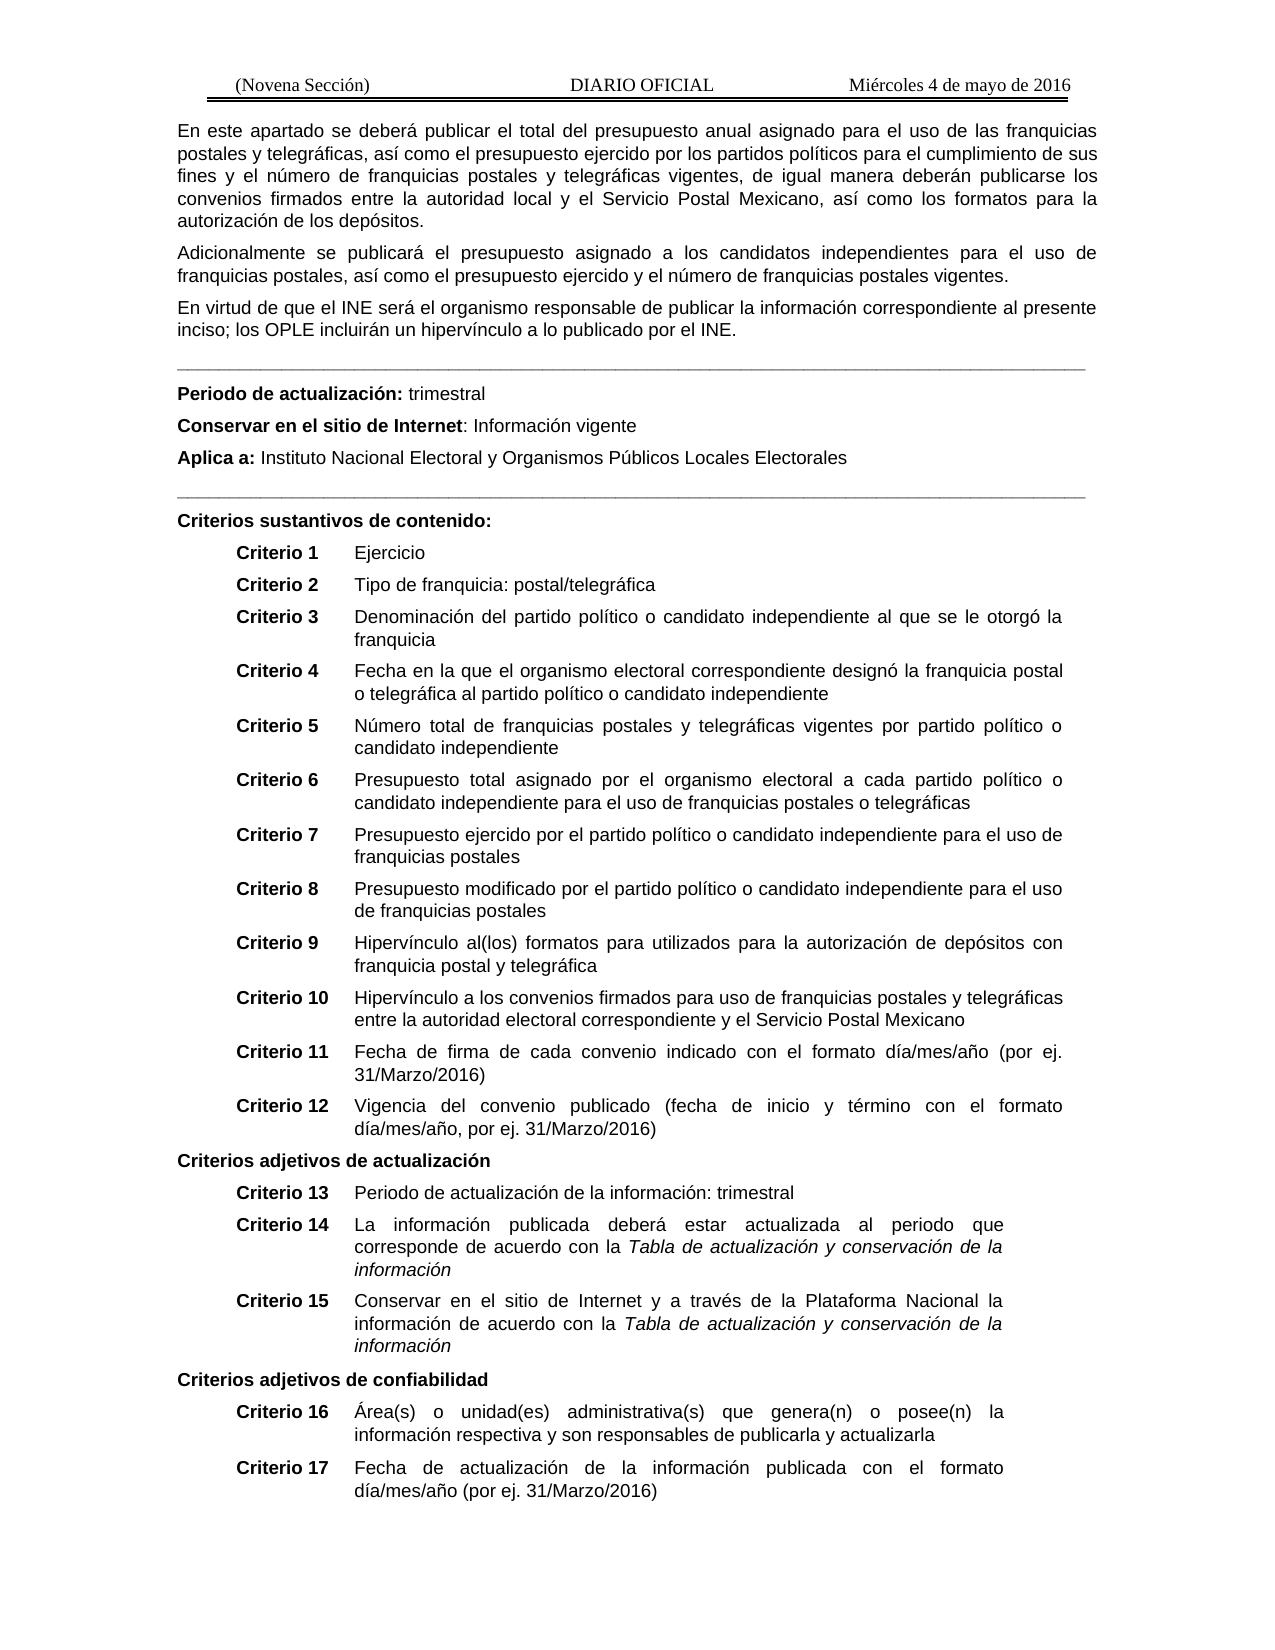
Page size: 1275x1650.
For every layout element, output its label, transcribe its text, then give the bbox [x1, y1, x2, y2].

text Aplica a: Instituto Nacional Electoral y Organismos Públicos Locales Electorales [177, 446, 1098, 469]
text Criterios adjetivos de actualización [177, 1149, 1004, 1172]
text Conservar en el sitio de Internet: Información vigente [177, 414, 1098, 437]
text Criterio 1 Ejercicio [236, 542, 1063, 564]
text Criterio 2 Tipo de franquicia: postal/telegráfica [236, 574, 1063, 596]
text Periodo de actualización: trimestral [177, 382, 1098, 405]
text Criterio 14 La información publicada deberá estar actualizada al periodo que corresponde de acuerdo con de actualización y conservación de la información [236, 1213, 1004, 1281]
text Adicionalmente se publicará el presupuesto asignado a los candidatos independientes para el uso de franquicias postales, así como el presupuesto ejercido y el número de franquicias postales vigentes. [177, 242, 1098, 287]
text Criterio 17 Fecha de actualización de la información publicada con el formato día/mes/año (por ej. 31/Marzo/2016) [236, 1457, 1004, 1502]
text Criterio 6 Presupuesto total asignado por el organismo electoral a cada partido político o candidato independiente para el uso de franquicias postales o telegráficas [236, 769, 1063, 814]
text Criterio 8 Presupuesto modificado por el partido político o candidato independiente para el uso de franquicias postales [236, 877, 1063, 922]
text En virtud de que el INE será el organismo responsable de publicar la información correspondiente al presente inciso; los OPLE incluirán un hipervínculo a lo publicado por el INE. [177, 296, 1098, 341]
text Criterio 9 Hipervínculo al(los) formatos para utilizados para la autorización de depósitos con franquicia postal y telegráfica [236, 932, 1063, 977]
text Criterio 4 Fecha en la que el organismo electoral correspondiente designó la franquicia postal o telegráfica al partido político o candidato independiente [236, 660, 1063, 705]
text _______________________________________________________________________________________ [177, 351, 1098, 373]
text _______________________________________________________________________________________ [177, 478, 1098, 501]
text En este apartado se deberá publicar el total del presupuesto anual asignado para el uso de las franquicias postales y telegráficas, así como el presupuesto ejercido por los partidos políticos para el cumplimiento de sus fines y el número de franquicias postales y telegráficas vigentes, de igual manera deberán publicarse los convenios firmados entre la autoridad local y el Servicio Postal Mexicano, así como los formatos para la autorización de los depósitos. [177, 120, 1098, 232]
text Criterio 3 Denominación del partido político o candidato independiente al que se le otorgó la franquicia [236, 606, 1063, 651]
text Criterio 15 Conservar en el sitio de Internet y a través de la información de acuerdo con de actualización y conservación de la información [236, 1290, 1004, 1357]
text Criterio 11 Fecha de firma de cada convenio indicado con el formato día/mes/año (por ej. 31/Marzo/2016) [236, 1041, 1063, 1086]
text Criterio 7 Presupuesto ejercido por el partido político o candidato independiente para el uso de franquicias postales [236, 823, 1063, 868]
text Criterio 13 Periodo de actualización de la información: trimestral [236, 1181, 1004, 1204]
text Criterio 10 Hipervínculo a los convenios firmados para uso de franquicias postales y telegráficas entre la autoridad electoral correspondiente y el Servicio Postal Mexicano [236, 986, 1063, 1031]
text Criterio 12 Vigencia del convenio publicado (fecha de inicio y término con el formato día/mes/año, por ej. 31/Marzo/2016) [236, 1095, 1063, 1140]
text Criterios sustantivos de contenido: [177, 510, 1098, 532]
text Criterio 5 Número total de franquicias postales y telegráficas vigentes por partido político o candidato independiente [236, 714, 1063, 759]
text Criterios adjetivos de confiabilidad [177, 1368, 1004, 1391]
text Criterio 16 Área(s) o unidad(es) administrativa(s) que genera(n) o posee(n) la información respectiva y son responsables de publicarla y actualizarla [236, 1401, 1004, 1446]
